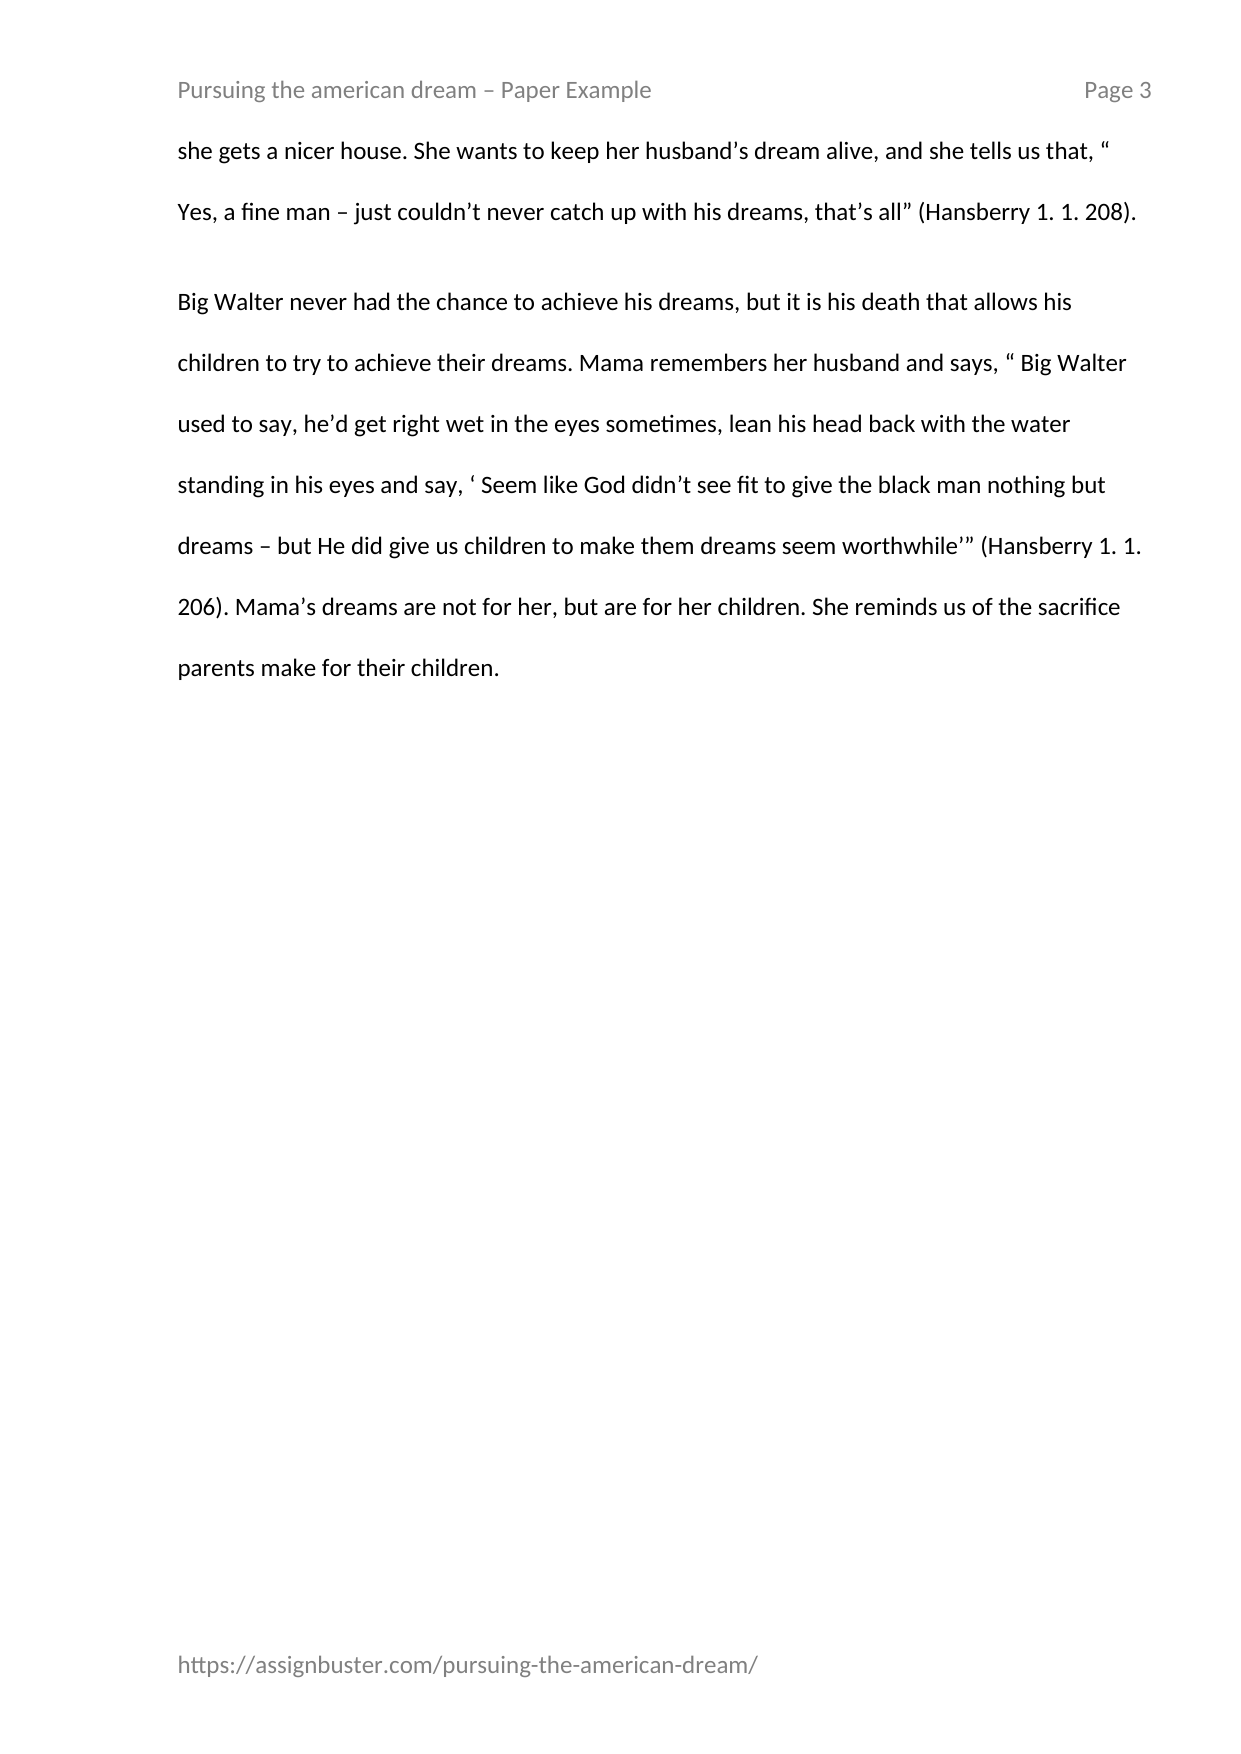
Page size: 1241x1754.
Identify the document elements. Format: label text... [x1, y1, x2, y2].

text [177, 135, 1152, 226]
text Big Walter never had the chance to achieve his dreams, but it is his death that allows his children to try to achieve their dreams. Mama remembers her husband and says, “ Big Walter used to say, he’d get right wet in the eyes sometimes, lean his head back with the water standing in his eyes and say, ‘ Seem like God didn’t see fit to give the black man nothing but dreams – but He did give us children to make them dreams seem worthwhile’” (Hansberry 1. 1. 206). Mama’s dreams are not for her, but are for her children. She reminds us of the sacrifice parents make for their children. [177, 286, 1152, 683]
